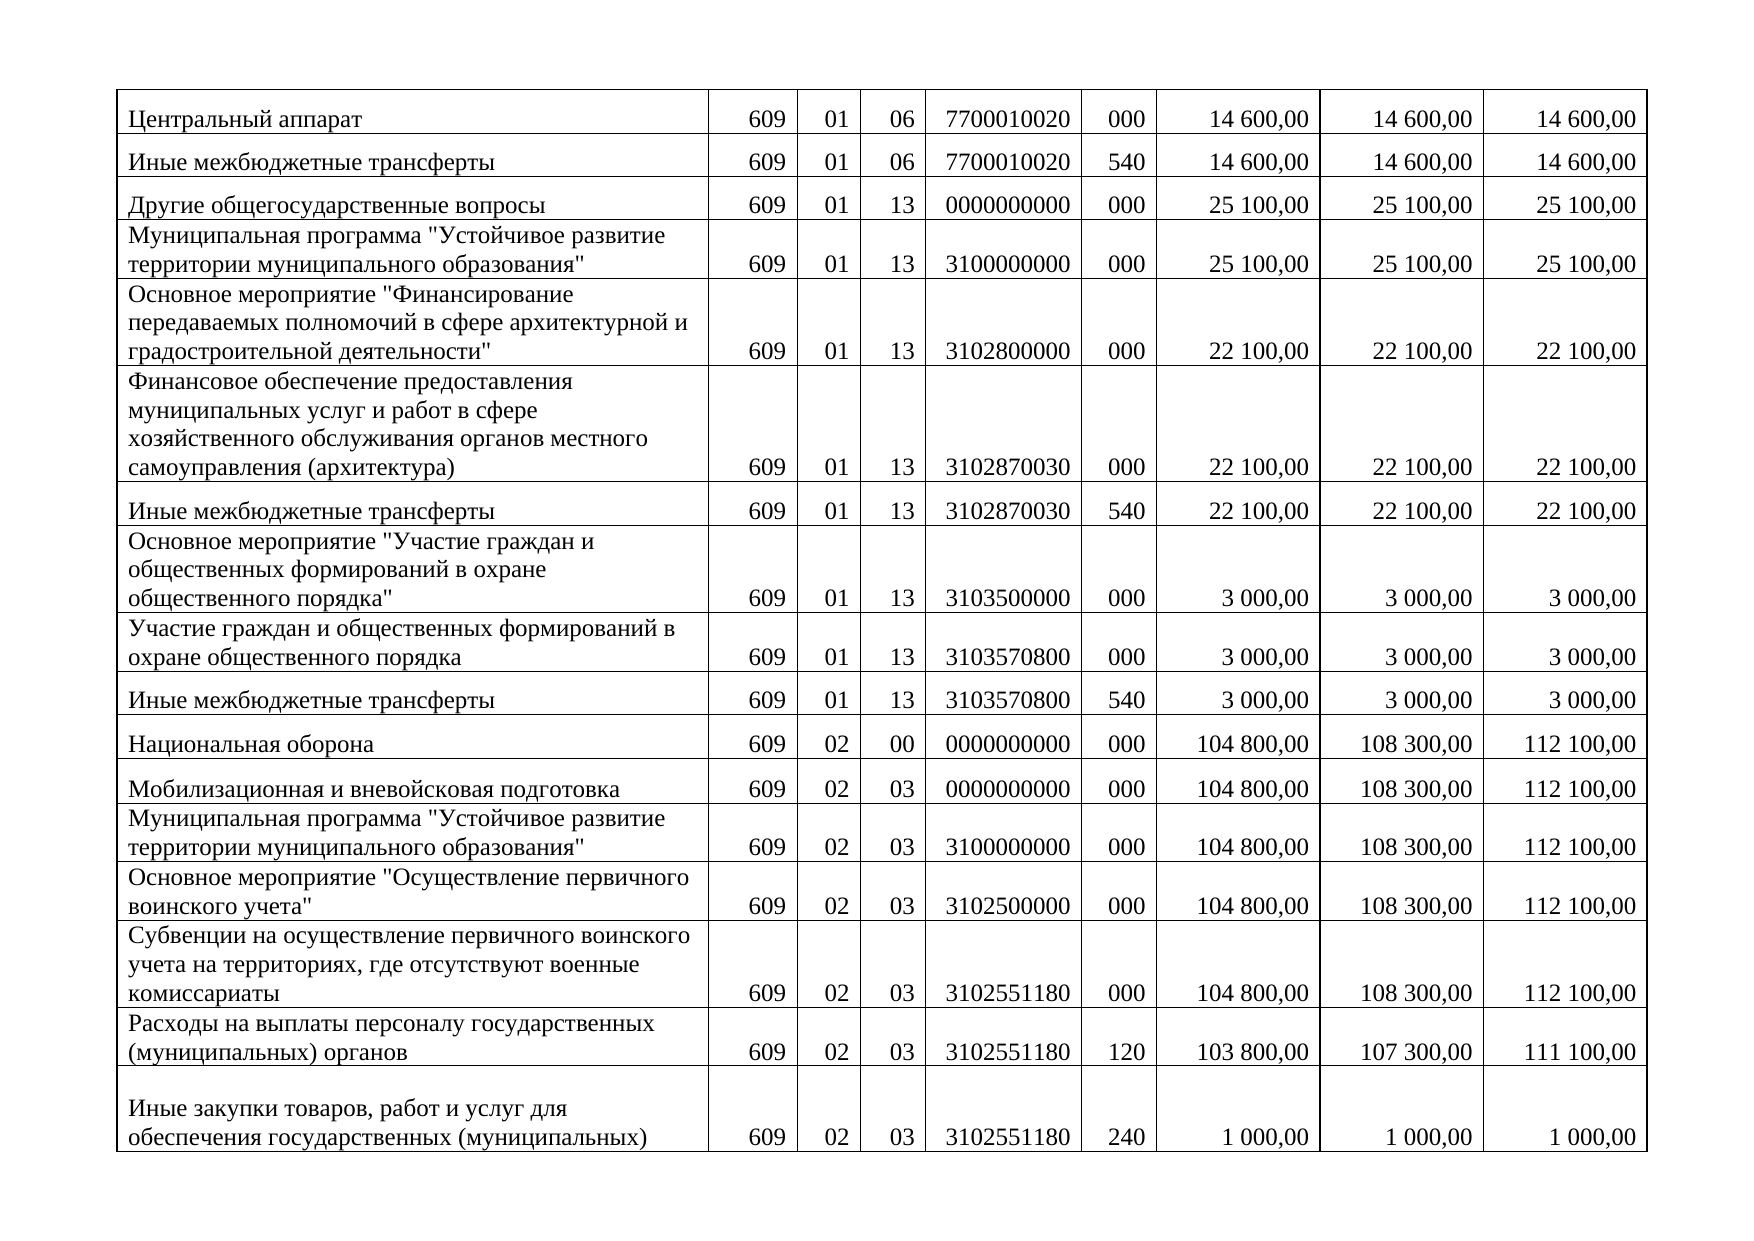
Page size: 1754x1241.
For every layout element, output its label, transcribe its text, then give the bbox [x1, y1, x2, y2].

table_cell 000 [1082, 220, 1156, 278]
table_cell 609 [709, 715, 797, 758]
table_cell 01 [798, 672, 860, 714]
table_cell 02 [798, 759, 860, 802]
table_cell 000 [1082, 366, 1156, 481]
table_cell 3 000,00 [1321, 672, 1483, 714]
table_cell Мобилизационная и вневойсковая подготовка [118, 759, 708, 802]
table_cell 540 [1082, 482, 1156, 525]
table_cell 540 [1082, 134, 1156, 176]
table_cell 108 300,00 [1321, 804, 1483, 861]
table_cell Центральный аппарат [118, 90, 708, 132]
table_cell 000 [1082, 921, 1156, 1007]
table_cell 609 [709, 177, 797, 219]
table_cell 03 [861, 759, 925, 802]
table_cell 609 [709, 862, 797, 919]
table_cell 240 [1082, 1066, 1156, 1151]
table_cell 609 [709, 220, 797, 278]
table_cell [118, 1066, 708, 1151]
table_cell 14 600,00 [1157, 134, 1319, 176]
table_cell 609 [709, 672, 797, 714]
table_cell 25 100,00 [1484, 177, 1646, 219]
table_cell 01 [798, 177, 860, 219]
table_cell 104 800,00 [1157, 759, 1319, 802]
table_cell 13 [861, 482, 925, 525]
table_cell 609 [709, 366, 797, 481]
table_cell 609 [709, 482, 797, 525]
table_cell 01 [798, 613, 860, 671]
table_cell 0000000000 [926, 715, 1081, 758]
table_cell 540 [1082, 672, 1156, 714]
table_cell 22 100,00 [1157, 279, 1319, 365]
table_cell 02 [798, 1008, 860, 1065]
table_cell 1 000,00 [1321, 1066, 1483, 1151]
table_cell 112 100,00 [1484, 921, 1646, 1007]
table_cell 111 100,00 [1484, 1008, 1646, 1065]
table_cell 609 [709, 134, 797, 176]
table_cell 22 100,00 [1484, 279, 1646, 365]
table_cell 13 [861, 613, 925, 671]
table_cell 3100000000 [926, 804, 1081, 861]
table_cell 02 [798, 862, 860, 919]
table_cell 25 100,00 [1157, 177, 1319, 219]
table_cell 609 [709, 279, 797, 365]
table_cell 13 [861, 366, 925, 481]
table_cell 3100000000 [926, 220, 1081, 278]
table_cell 22 100,00 [1484, 366, 1646, 481]
table_cell 104 800,00 [1157, 862, 1319, 919]
table_cell 14 600,00 [1321, 134, 1483, 176]
table_cell 7700010020 [926, 90, 1081, 132]
table_cell 000 [1082, 279, 1156, 365]
table_cell Финансовое обеспечение предоставления муниципальных услуг и работ в сфере хозяйственного обслуживания органов местного самоуправления (архитектура) [118, 366, 708, 481]
table_cell 1 000,00 [1157, 1066, 1319, 1151]
table_cell 000 [1082, 526, 1156, 612]
table_cell Иные межбюджетные трансферты [118, 672, 708, 714]
table_cell 02 [798, 1066, 860, 1151]
table_cell 3103570800 [926, 613, 1081, 671]
table_cell 3 000,00 [1321, 613, 1483, 671]
table_cell Основное мероприятие "Финансирование передаваемых полномочий в сфере архитектурной и градостроительной деятельности" [118, 279, 708, 365]
table_cell 609 [709, 526, 797, 612]
table_cell 3102800000 [926, 279, 1081, 365]
table_cell Основное мероприятие "Осуществление первичного воинского учета" [118, 862, 708, 919]
table_cell Иные межбюджетные трансферты [118, 482, 708, 525]
table_cell 22 100,00 [1321, 279, 1483, 365]
table_cell 3102870030 [926, 482, 1081, 525]
table_cell 13 [861, 279, 925, 365]
table_cell Участие граждан и общественных формирований в охране общественного порядка [118, 613, 708, 671]
table_cell 14 600,00 [1157, 90, 1319, 132]
table_cell 02 [798, 804, 860, 861]
table_cell 3102500000 [926, 862, 1081, 919]
table_cell 22 100,00 [1157, 366, 1319, 481]
table_cell 25 100,00 [1321, 220, 1483, 278]
table_cell 000 [1082, 715, 1156, 758]
table_cell Национальная оборона [118, 715, 708, 758]
table_cell 03 [861, 1066, 925, 1151]
table_cell 06 [861, 134, 925, 176]
table_cell 01 [798, 366, 860, 481]
table_cell 609 [709, 613, 797, 671]
table_cell Основное мероприятие "Участие граждан и общественных формирований в охране общественного порядка" [118, 526, 708, 612]
table_cell 0000000000 [926, 177, 1081, 219]
table_cell 3102551180 [926, 921, 1081, 1007]
table_cell 01 [798, 220, 860, 278]
table_cell 104 800,00 [1157, 921, 1319, 1007]
table_cell 3 000,00 [1157, 526, 1319, 612]
table_cell 01 [798, 482, 860, 525]
table_cell 25 100,00 [1157, 220, 1319, 278]
table_cell 01 [798, 526, 860, 612]
table_cell 22 100,00 [1321, 366, 1483, 481]
table_cell 00 [861, 715, 925, 758]
table_cell 0000000000 [926, 759, 1081, 802]
table_cell 14 600,00 [1321, 90, 1483, 132]
table_cell 000 [1082, 759, 1156, 802]
table_cell 1 000,00 [1484, 1066, 1646, 1151]
table_cell 3102551180 [926, 1008, 1081, 1065]
table_cell 108 300,00 [1321, 862, 1483, 919]
table_cell 3 000,00 [1157, 672, 1319, 714]
table_cell 108 300,00 [1321, 921, 1483, 1007]
table_cell 108 300,00 [1321, 759, 1483, 802]
table_cell 02 [798, 715, 860, 758]
table_cell 01 [798, 134, 860, 176]
table_cell 000 [1082, 177, 1156, 219]
table_cell 609 [709, 804, 797, 861]
table_cell 03 [861, 862, 925, 919]
table_cell 7700010020 [926, 134, 1081, 176]
table_cell 3 000,00 [1484, 526, 1646, 612]
table_cell 22 100,00 [1321, 482, 1483, 525]
table_cell 3 000,00 [1484, 672, 1646, 714]
table_cell 3102551180 [926, 1066, 1081, 1151]
table_cell Расходы на выплаты персоналу государственных (муниципальных) органов [118, 1008, 708, 1065]
table_cell 01 [798, 279, 860, 365]
table_cell 3103500000 [926, 526, 1081, 612]
table_cell 609 [709, 1066, 797, 1151]
table_cell 000 [1082, 804, 1156, 861]
table_cell 14 600,00 [1484, 90, 1646, 132]
table_cell 02 [798, 921, 860, 1007]
table_cell 000 [1082, 862, 1156, 919]
table_cell 3 000,00 [1484, 613, 1646, 671]
table_cell 000 [1082, 613, 1156, 671]
table_cell 25 100,00 [1484, 220, 1646, 278]
table_cell 112 100,00 [1484, 804, 1646, 861]
table_cell 3 000,00 [1157, 613, 1319, 671]
table_cell 22 100,00 [1484, 482, 1646, 525]
table_cell Другие общегосударственные вопросы [118, 177, 708, 219]
table_cell 03 [861, 921, 925, 1007]
table_cell 000 [1082, 90, 1156, 132]
table_cell 120 [1082, 1008, 1156, 1065]
table_cell 104 800,00 [1157, 715, 1319, 758]
table_cell Иные межбюджетные трансферты [118, 134, 708, 176]
table_cell 103 800,00 [1157, 1008, 1319, 1065]
table_cell 13 [861, 177, 925, 219]
table_cell 108 300,00 [1321, 715, 1483, 758]
table_cell 112 100,00 [1484, 715, 1646, 758]
table_cell Муниципальная программа "Устойчивое развитие территории муниципального образования" [118, 804, 708, 861]
table_cell Муниципальная программа "Устойчивое развитие территории муниципального образования" [118, 220, 708, 278]
table_cell 01 [798, 90, 860, 132]
table_cell 3103570800 [926, 672, 1081, 714]
table_cell 13 [861, 220, 925, 278]
table_cell 3 000,00 [1321, 526, 1483, 612]
table_cell 03 [861, 1008, 925, 1065]
table_cell 112 100,00 [1484, 862, 1646, 919]
table_cell 609 [709, 90, 797, 132]
table_cell 06 [861, 90, 925, 132]
table_cell 112 100,00 [1484, 759, 1646, 802]
table_cell 13 [861, 672, 925, 714]
table_cell 14 600,00 [1484, 134, 1646, 176]
table_cell 104 800,00 [1157, 804, 1319, 861]
table_cell 609 [709, 921, 797, 1007]
table_cell 25 100,00 [1321, 177, 1483, 219]
table_cell Субвенции на осуществление первичного воинского учета на территориях, где отсутствуют военные комиссариаты [118, 921, 708, 1007]
table_cell 609 [709, 1008, 797, 1065]
table_cell 03 [861, 804, 925, 861]
table_cell 3102870030 [926, 366, 1081, 481]
table_cell 22 100,00 [1157, 482, 1319, 525]
table_cell 609 [709, 759, 797, 802]
table_cell 107 300,00 [1321, 1008, 1483, 1065]
table_cell 13 [861, 526, 925, 612]
